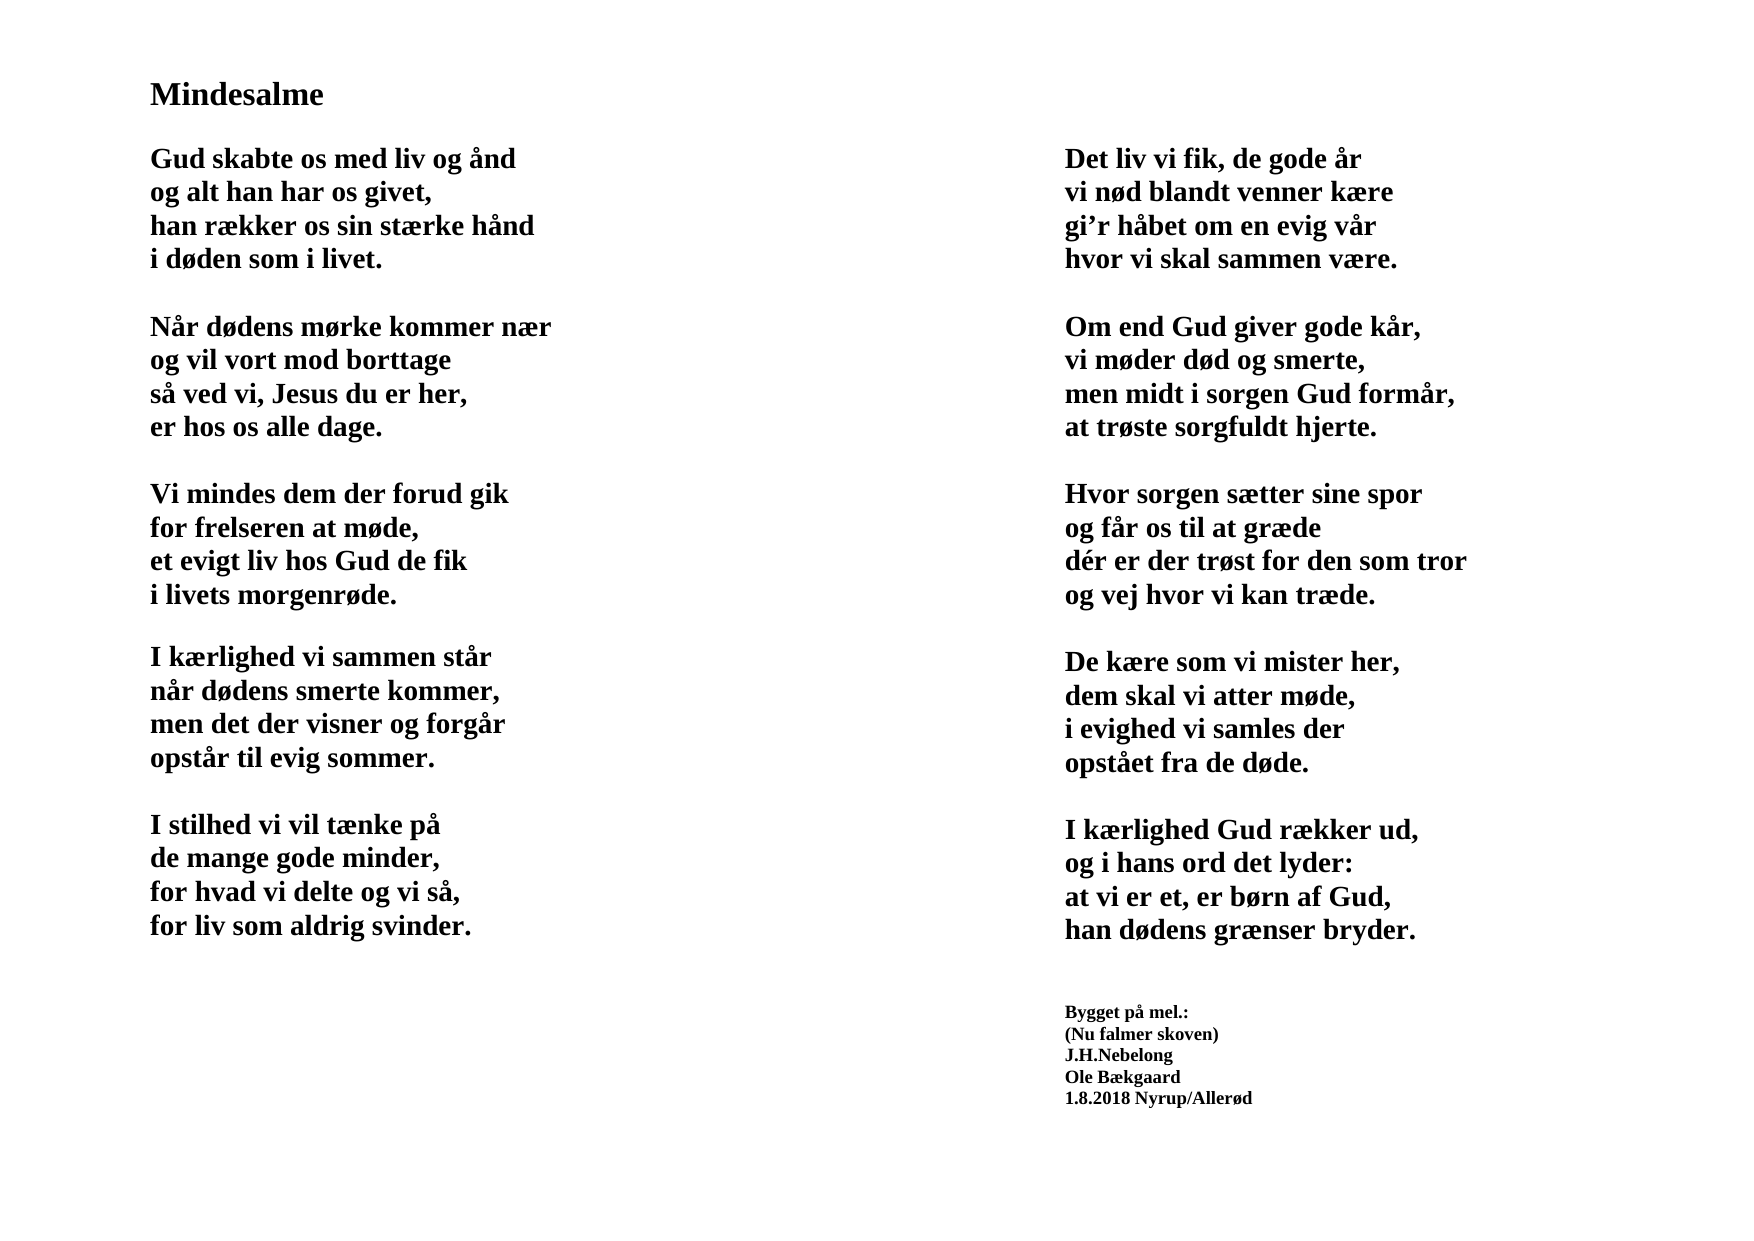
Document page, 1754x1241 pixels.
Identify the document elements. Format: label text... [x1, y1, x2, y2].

text Ole Bækgaard [1064, 1066, 1679, 1087]
text for liv som aldrig svinder. [150, 908, 764, 941]
text men midt i sorgen Gud formår, [1064, 376, 1679, 409]
text I stilhed vi vil tænke på [150, 807, 764, 841]
text hvor vi skal sammen være. [1064, 242, 1679, 275]
text Hvor sorgen sætter sine spor [1064, 476, 1679, 510]
text (Nu falmer skoven) [1064, 1023, 1679, 1044]
text Det liv vi fik, de gode år [1064, 141, 1679, 174]
text vi møder død og smerte, [1064, 342, 1679, 376]
text dem skal vi atter møde, [1064, 678, 1679, 711]
text de mange gode minder, [150, 841, 764, 874]
text De kære som vi mister her, [1064, 644, 1679, 678]
text når dødens smerte kommer, [150, 673, 764, 706]
text og vil vort mod borttage [150, 342, 764, 376]
text 1.8.2018 Nyrup/Allerød [1064, 1087, 1679, 1109]
text så ved vi, Jesus du er her, [150, 376, 764, 409]
text opstået fra de døde. [1064, 745, 1679, 778]
text I kærlighed Gud rækker ud, [1064, 812, 1679, 845]
text at trøste sorgfuldt hjerte. [1064, 409, 1679, 443]
text er hos os alle dage. [150, 409, 764, 443]
text Når dødens mørke kommer nær [150, 309, 764, 342]
text og i hans ord det lyder: [1064, 845, 1679, 879]
text i evighed vi samles der [1064, 711, 1679, 745]
text Om end Gud giver gode kår, [1064, 309, 1679, 342]
text opstår til evig sommer. [150, 740, 764, 773]
text dér er der trøst for den som tror [1064, 543, 1679, 577]
text han rækker os sin stærke hånd [150, 208, 764, 242]
text gi’r håbet om en evig vår [1064, 208, 1679, 242]
text han dødens grænser bryder. [1064, 912, 1679, 946]
text Vi mindes dem der forud gik [150, 476, 764, 510]
text Mindesalme [150, 74, 764, 112]
text i døden som i livet. [150, 242, 764, 275]
text et evigt liv hos Gud de fik [150, 543, 764, 577]
text vi nød blandt venner kære [1064, 174, 1679, 208]
text men det der visner og forgår [150, 706, 764, 740]
text at vi er et, er børn af Gud, [1064, 879, 1679, 912]
text og vej hvor vi kan træde. [1064, 577, 1679, 611]
text I kærlighed vi sammen står [150, 639, 764, 673]
text for frelseren at møde, [150, 510, 764, 543]
text Gud skabte os med liv og ånd [150, 141, 764, 174]
text og alt han har os givet, [150, 174, 764, 208]
text i livets morgenrøde. [150, 577, 764, 611]
text J.H.Nebelong [1064, 1044, 1679, 1066]
text og får os til at græde [1064, 510, 1679, 543]
text for hvad vi delte og vi så, [150, 874, 764, 908]
text Bygget på mel.: [1064, 1001, 1679, 1023]
